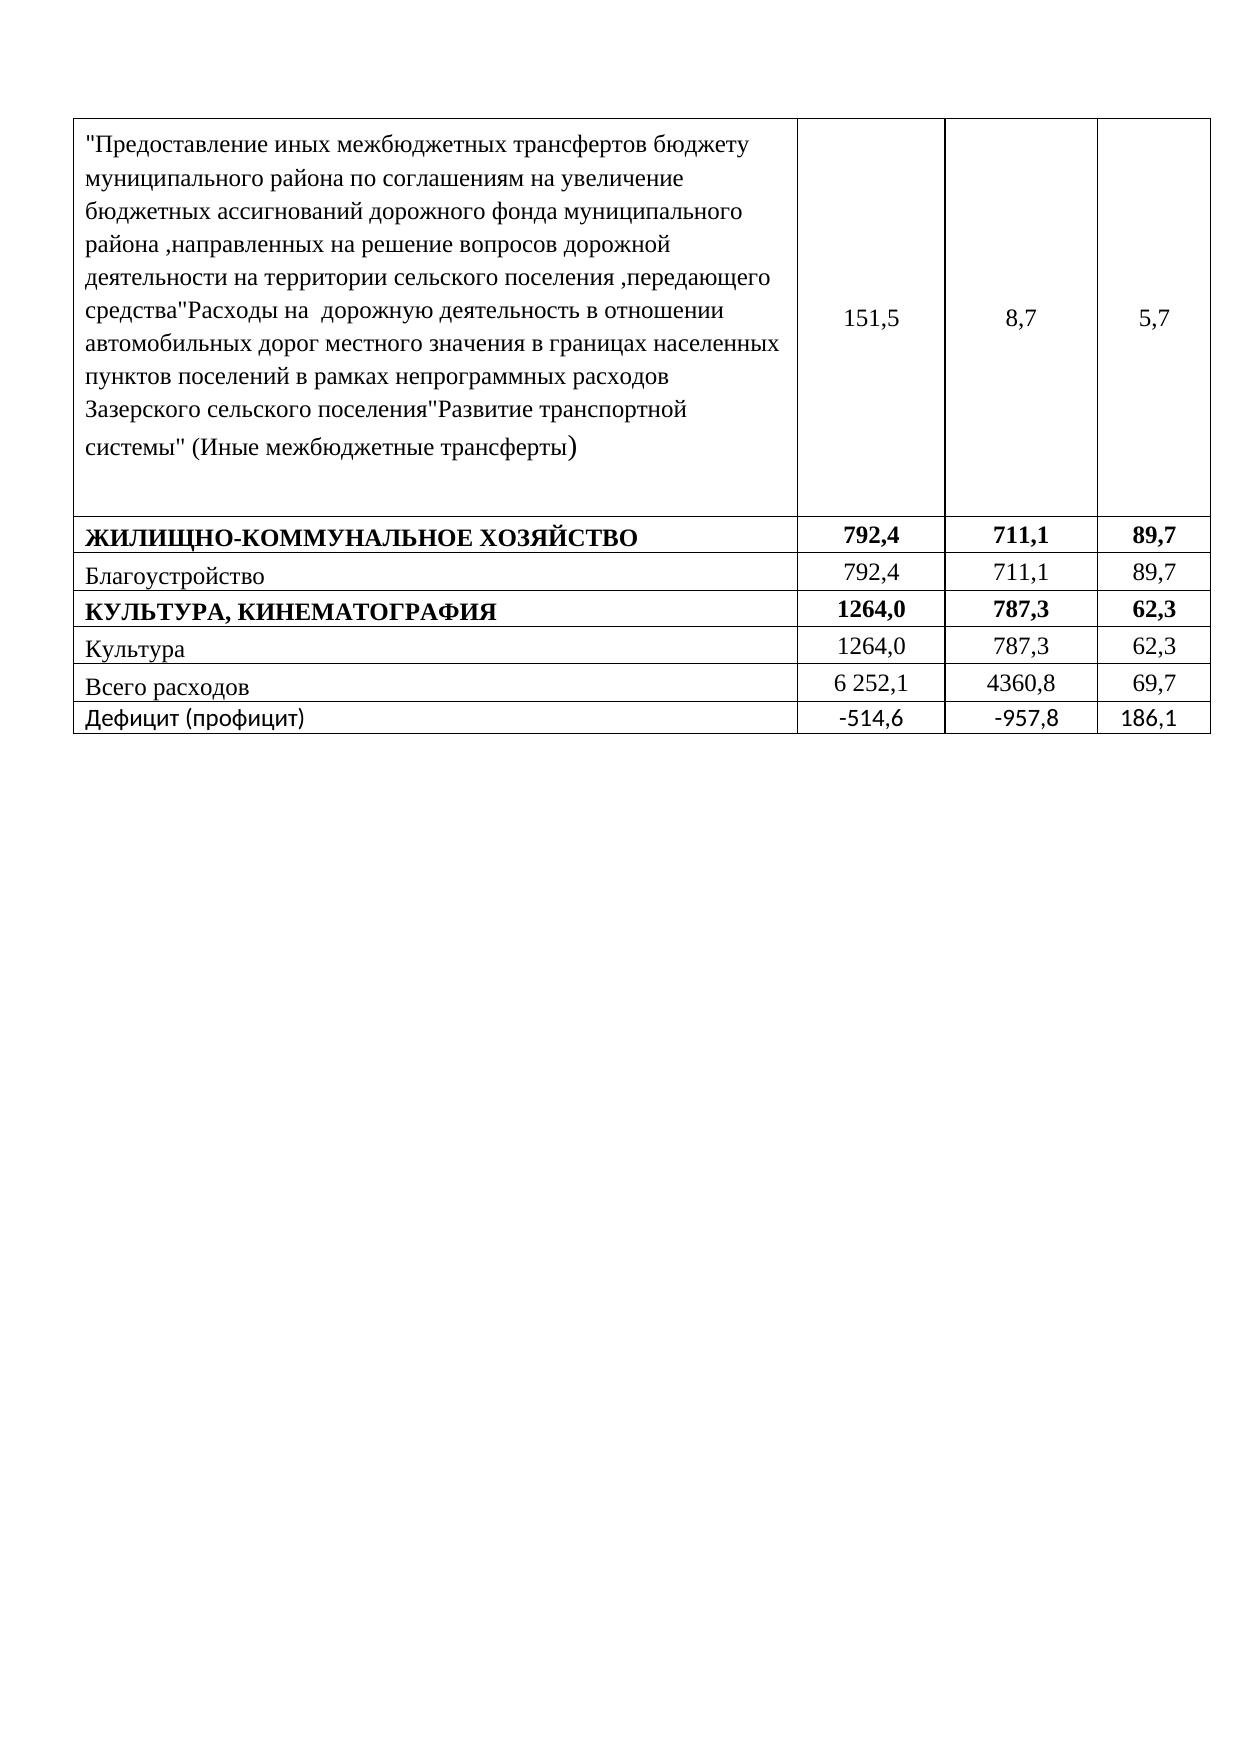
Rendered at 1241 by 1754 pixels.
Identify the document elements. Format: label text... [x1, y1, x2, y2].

table_cell 62,3 [1098, 627, 1210, 663]
table_cell 1264,0 [798, 627, 944, 663]
table_cell 792,4 [798, 553, 944, 589]
table_cell ЖИЛИЩНО-КОММУНАЛЬНОЕ ХОЗЯЙСТВО [74, 517, 797, 552]
table_cell -957,8 [946, 702, 1097, 732]
table_cell 787,3 [946, 591, 1097, 626]
table_cell Благоустройство [74, 553, 797, 589]
table_cell Культура [74, 627, 797, 663]
table_cell "Предоставление иных межбюджетных трансфертов бюджету муниципального района по соглашениям на увеличение бюджетных ассигнований дорожного фонда муниципального района ,направленных на решение вопросов дорожной деятельности на территории сельского поселения ,передающего средства"Расходы на дорожную деятельность в отношении автомобильных дорог местного значения в границах населенных пунктов поселений в рамках непрограммных расходов Зазерского сельского поселения"Развитие транспортной системы" (Иные межбюджетные трансферты) [74, 119, 797, 516]
table_cell Всего расходов [74, 664, 797, 701]
table_cell 792,4 [798, 517, 944, 552]
table_cell 6 252,1 [798, 664, 944, 701]
table_cell -514,6 [798, 702, 944, 732]
table_cell 89,7 [1098, 553, 1210, 589]
table_cell 89,7 [1098, 517, 1210, 552]
table_cell 151,5 [798, 119, 944, 516]
table_cell 787,3 [946, 627, 1097, 663]
table_cell 1264,0 [798, 591, 944, 626]
table_cell 62,3 [1098, 591, 1210, 626]
table_cell 711,1 [946, 517, 1097, 552]
table_cell 4360,8 [946, 664, 1097, 701]
table_cell 8,7 [946, 119, 1097, 516]
table_cell 711,1 [946, 553, 1097, 589]
table_cell КУЛЬТУРА, КИНЕМАТОГРАФИЯ [74, 591, 797, 626]
table_cell 186,1 [1098, 702, 1210, 732]
table_cell 69,7 [1098, 664, 1210, 701]
table_cell 5,7 [1098, 119, 1210, 516]
table_cell Дефицит (профицит) [74, 702, 797, 732]
